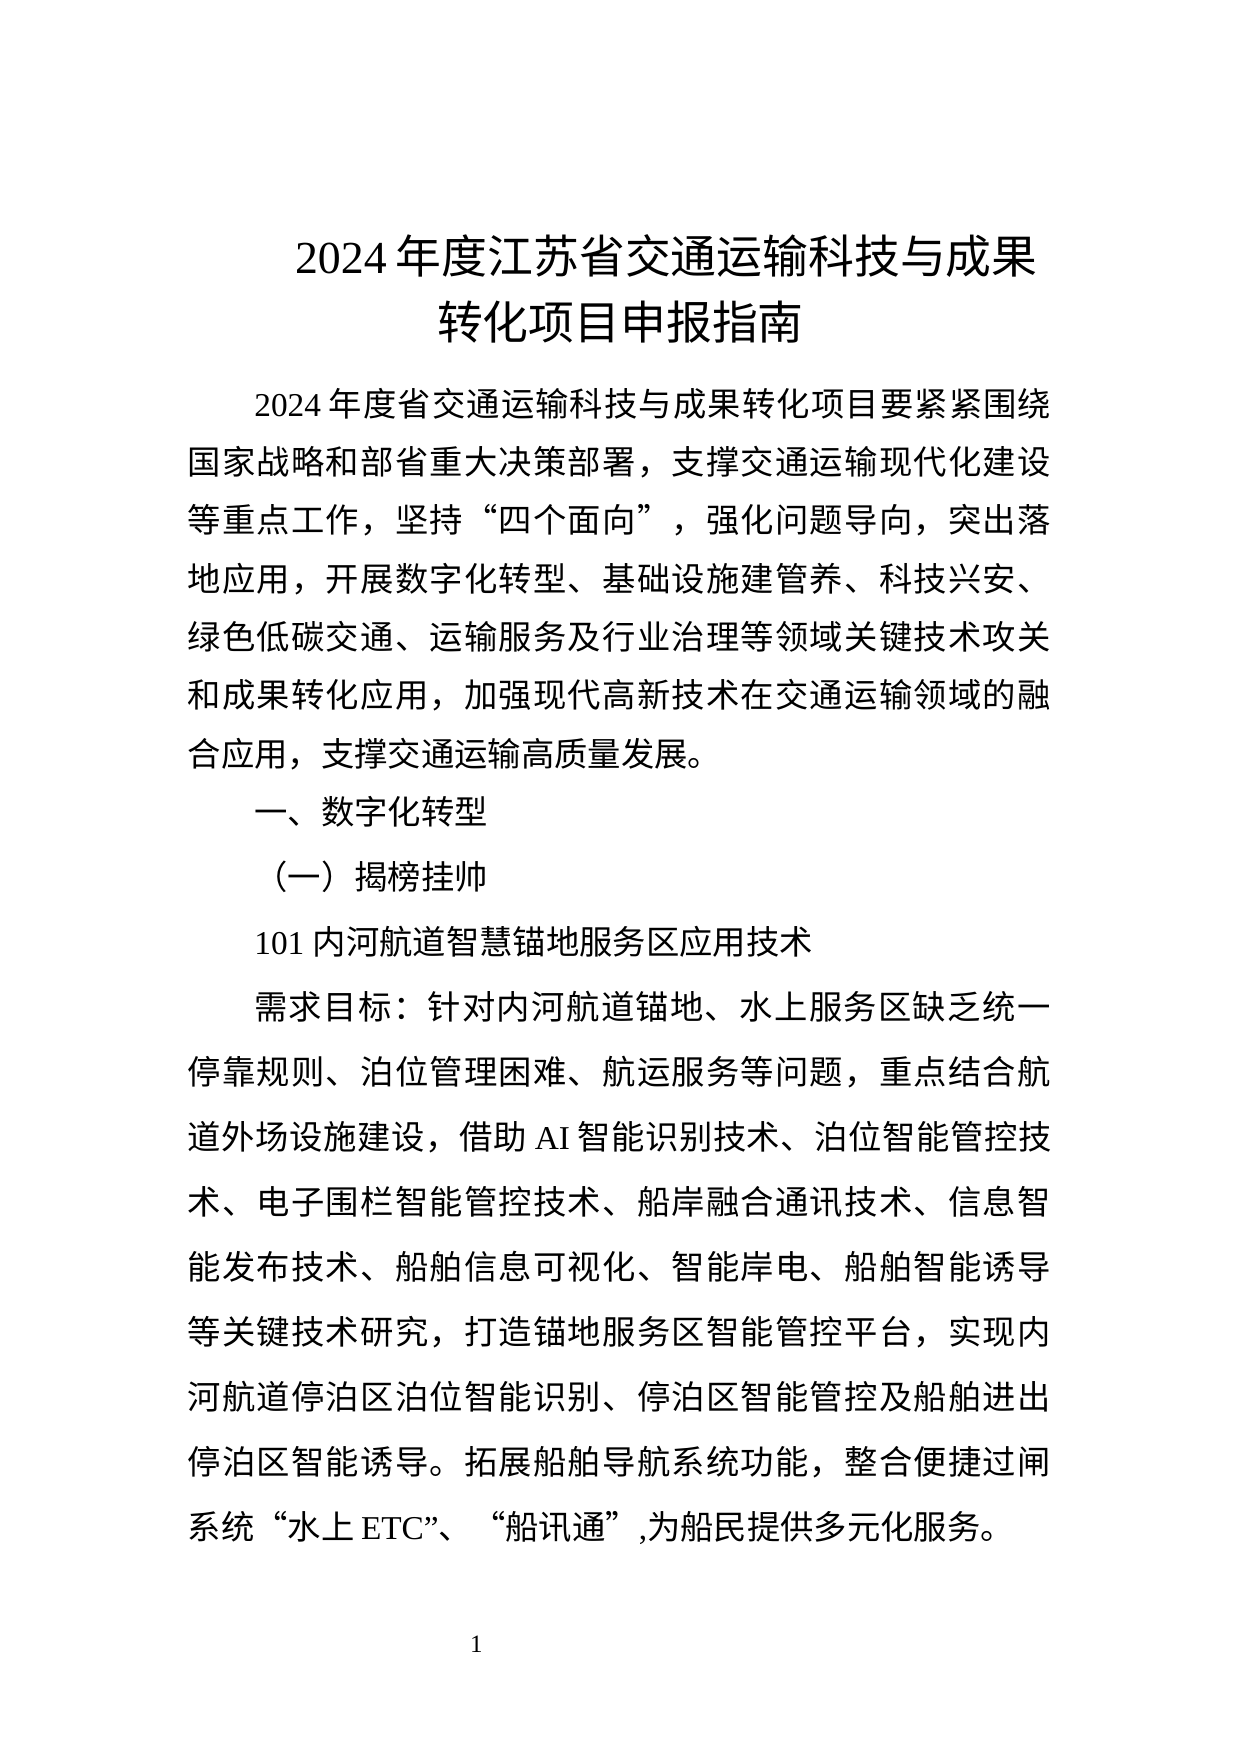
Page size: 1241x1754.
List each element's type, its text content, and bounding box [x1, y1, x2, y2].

text 101 内河航道智慧锚地服务区应用技术 [187, 908, 1053, 973]
text 2024年度省交通运输科技与成果转化项目要紧紧围绕国家战略和部省重大决策部署，支撑交通运输现代化建设等重点工作，坚持“四个面向”，强化问题导向，突出落地应用，开展数字化转型、基础设施建管养、科技兴安、绿色低碳交通、运输服务及行业治理等领域关键技术攻关和成果转化应用，加强现代高新技术在交通运输领域的融合应用，支撑交通运输高质量发展。 [187, 369, 1053, 778]
text 一、数字化转型 [187, 778, 1053, 843]
text 需求目标：针对内河航道锚地、水上服务区缺乏统一停靠规则、泊位管理困难、航运服务等问题，重点结合航道外场设施建设，借助AI智能识别技术、泊位智能管控技术、电子围栏智能管控技术、船岸融合通讯技术、信息智能发布技术、船舶信息可视化、智能岸电、船舶智能诱导等关键技术研究，打造锚地服务区智能管控平台，实现内河航道停泊区泊位智能识别、停泊区智能管控及船舶进出停泊区智能诱导。拓展船舶导航系统功能，整合便捷过闸系统“水上ETC”、“船讯通”,为船民提供多元化服务。 [187, 973, 1053, 1558]
text 2024年度江苏省交通运输科技与成果转化项目申报指南 [187, 220, 1053, 353]
text （一）揭榜挂帅 [187, 843, 1053, 908]
